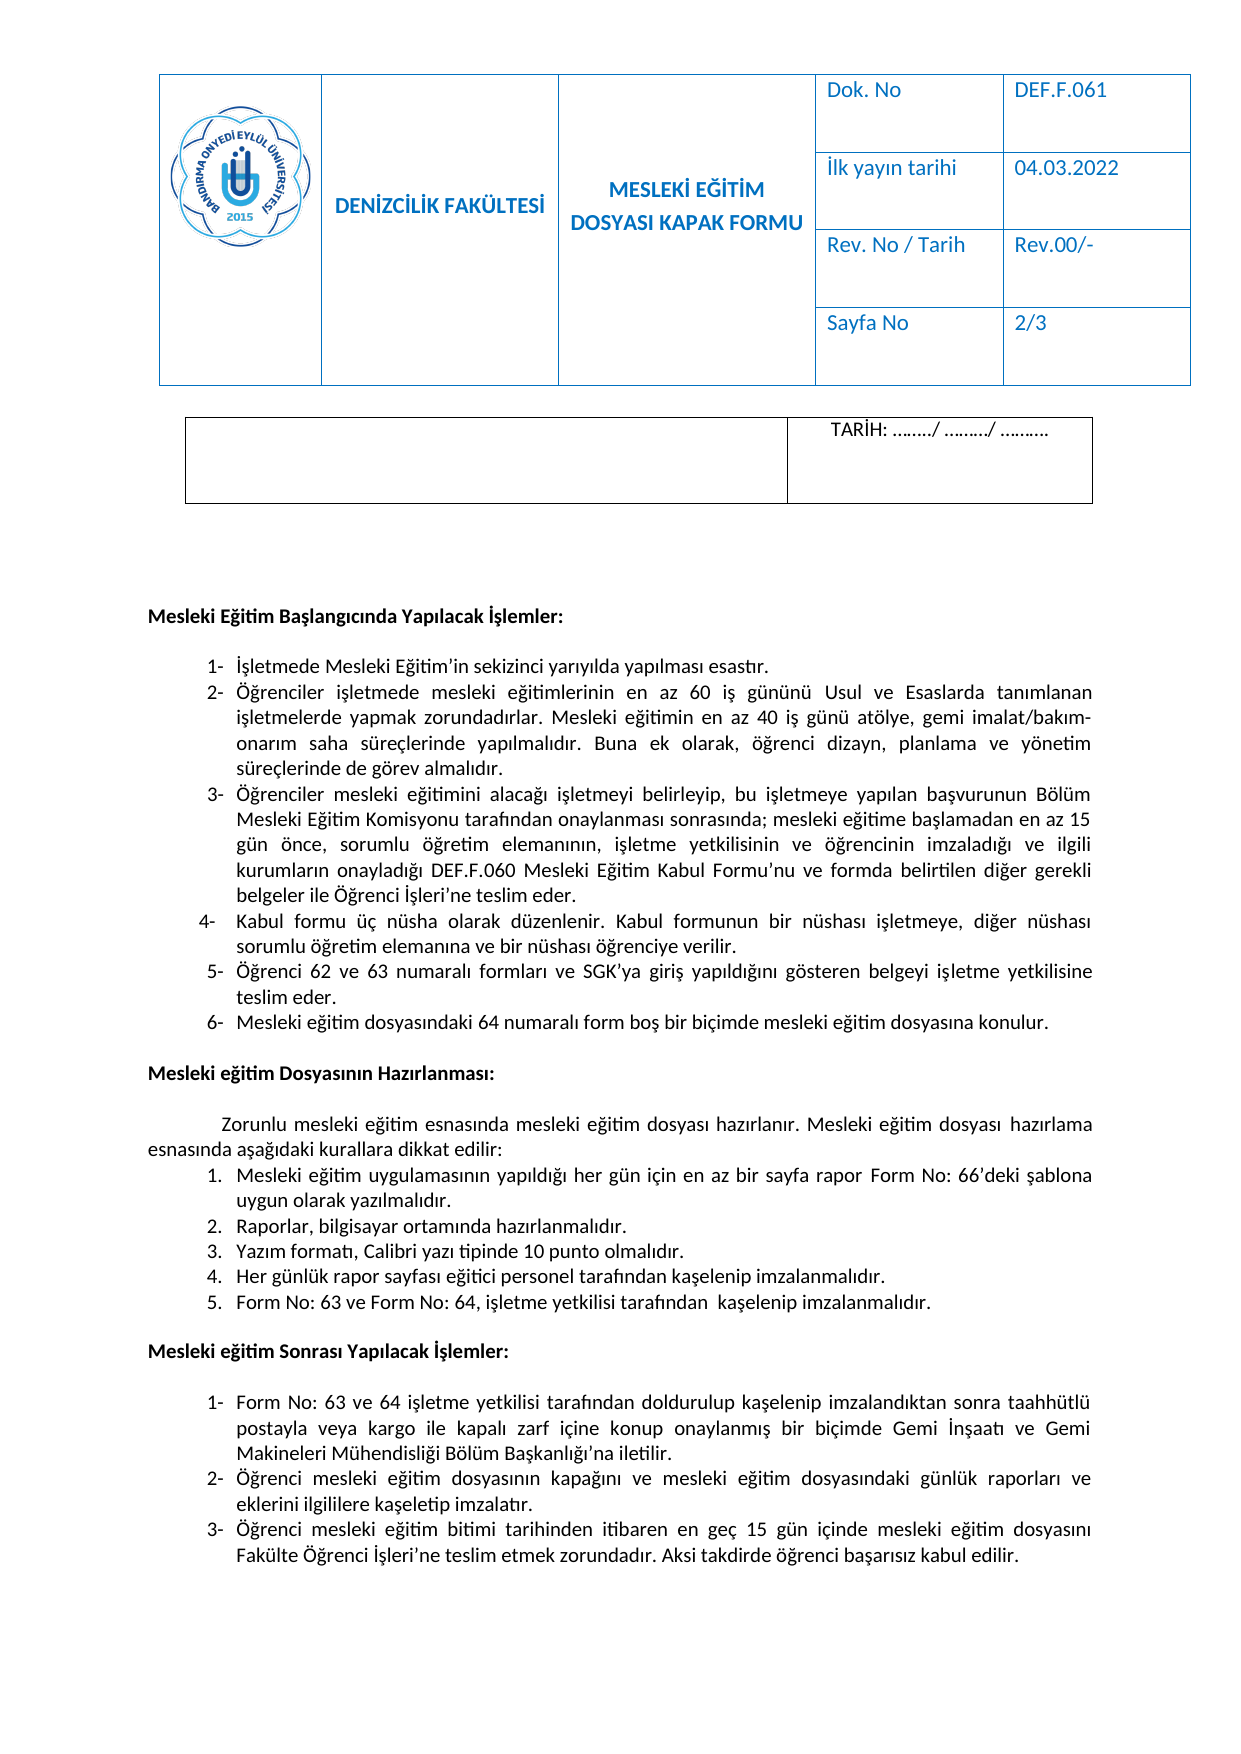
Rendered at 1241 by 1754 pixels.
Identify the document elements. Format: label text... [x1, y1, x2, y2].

text Mesleki Eğitim Başlangıcında Yapılacak İşlemler: [148, 604, 1093, 629]
picture [170, 106, 311, 247]
text Mesleki eğitim Sonrası Yapılacak İşlemler: [148, 1338, 1093, 1364]
list Mesleki eğitim dosyasındaki 64 numaralı form boş bir biçimde mesleki eğitim dosyasına konulur. [207, 1009, 1093, 1035]
list Kabul formu üç nüsha olarak düzenlenir. Kabul formunun bir nüshası işletmeye, diğer nüshası sorumlu öğretim elemanına ve bir nüshası öğrenciye verilir. [198, 908, 1093, 959]
list Mesleki eğitim uygulamasının yapıldığı her gün için en az bir sayfa rapor Form No: 66’deki şablona uygun olarak yazılmalıdır. [207, 1162, 1093, 1213]
text Zorunlu mesleki eğitim esnasında mesleki eğitim dosyası hazırlanır. Mesleki eğitim dosyası hazırlama esnasında aşağıdaki kurallara dikkat edilir: [148, 1111, 1093, 1162]
table_cell TARİH: ……../ ………/ ………. [788, 418, 1092, 503]
list Her günlük rapor sayfası eğitici personel tarafından kaşelenip imzalanmalıdır. [207, 1264, 1093, 1289]
table_cell [186, 418, 787, 503]
list Öğrenci mesleki eğitim bitimi tarihinden itibaren en geç 15 gün içinde mesleki eğitim dosyasını Fakülte Öğrenci İşleri’ne teslim etmek zorundadır. Aksi takdirde öğrenci başarısız kabul edilir. [207, 1516, 1093, 1567]
list Öğrenci 62 ve 63 numaralı formları ve SGK’ya giriş yapıldığını gösteren belgeyi işletme yetkilisine teslim eder. [207, 959, 1093, 1009]
list Form No: 63 ve 64 işletme yetkilisi tarafından doldurulup kaşelenip imzalandıktan sonra taahhütlü postayla veya kargo ile kapalı zarf içine konup onaylanmış bir biçimde Gemi İnşaatı ve Gemi Makineleri Mühendisliği Bölüm Başkanlığı’na iletilir. [207, 1389, 1093, 1466]
list Raporlar, bilgisayar ortamında hazırlanmalıdır. [207, 1213, 1093, 1238]
text Mesleki eğitim Dosyasının Hazırlanması: [148, 1060, 1093, 1086]
list Öğrenciler işletmede mesleki eğitimlerinin en az 60 iş gününü Usul ve Esaslarda tanımlanan işletmelerde yapmak zorundadırlar. Mesleki eğitimin en az 40 iş günü atölye, gemi imalat/bakım-onarım saha süreçlerinde yapılmalıdır. Buna ek olarak, öğrenci dizayn, planlama ve yönetim süreçlerinde de görev almalıdır. [207, 679, 1093, 781]
list İşletmede Mesleki Eğitim’in sekizinci yarıyılda yapılması esastır. [207, 654, 1093, 679]
list Form No: 63 ve Form No: 64, işletme yetkilisi tarafından kaşelenip imzalanmalıdır. [207, 1289, 1093, 1314]
list Öğrenci mesleki eğitim dosyasının kapağını ve mesleki eğitim dosyasındaki günlük raporları ve eklerini ilgililere kaşeletip imzalatır. [207, 1466, 1093, 1516]
list Yazım formatı, Calibri yazı tipinde 10 punto olmalıdır. [207, 1238, 1093, 1264]
list Öğrenciler mesleki eğitimini alacağı işletmeyi belirleyip, bu işletmeye yapılan başvurunun Bölüm Mesleki Eğitim Komisyonu tarafından onaylanması sonrasında; mesleki eğitime başlamadan en az 15 gün önce, sorumlu öğretim elemanının, işletme yetkilisinin ve öğrencinin imzaladığı ve ilgili kurumların onayladığı DEF.F.060 Mesleki Eğitim Kabul Formu’nu ve formda belirtilen diğer gerekli belgeler ile Öğrenci İşleri’ne teslim eder. [207, 781, 1093, 908]
